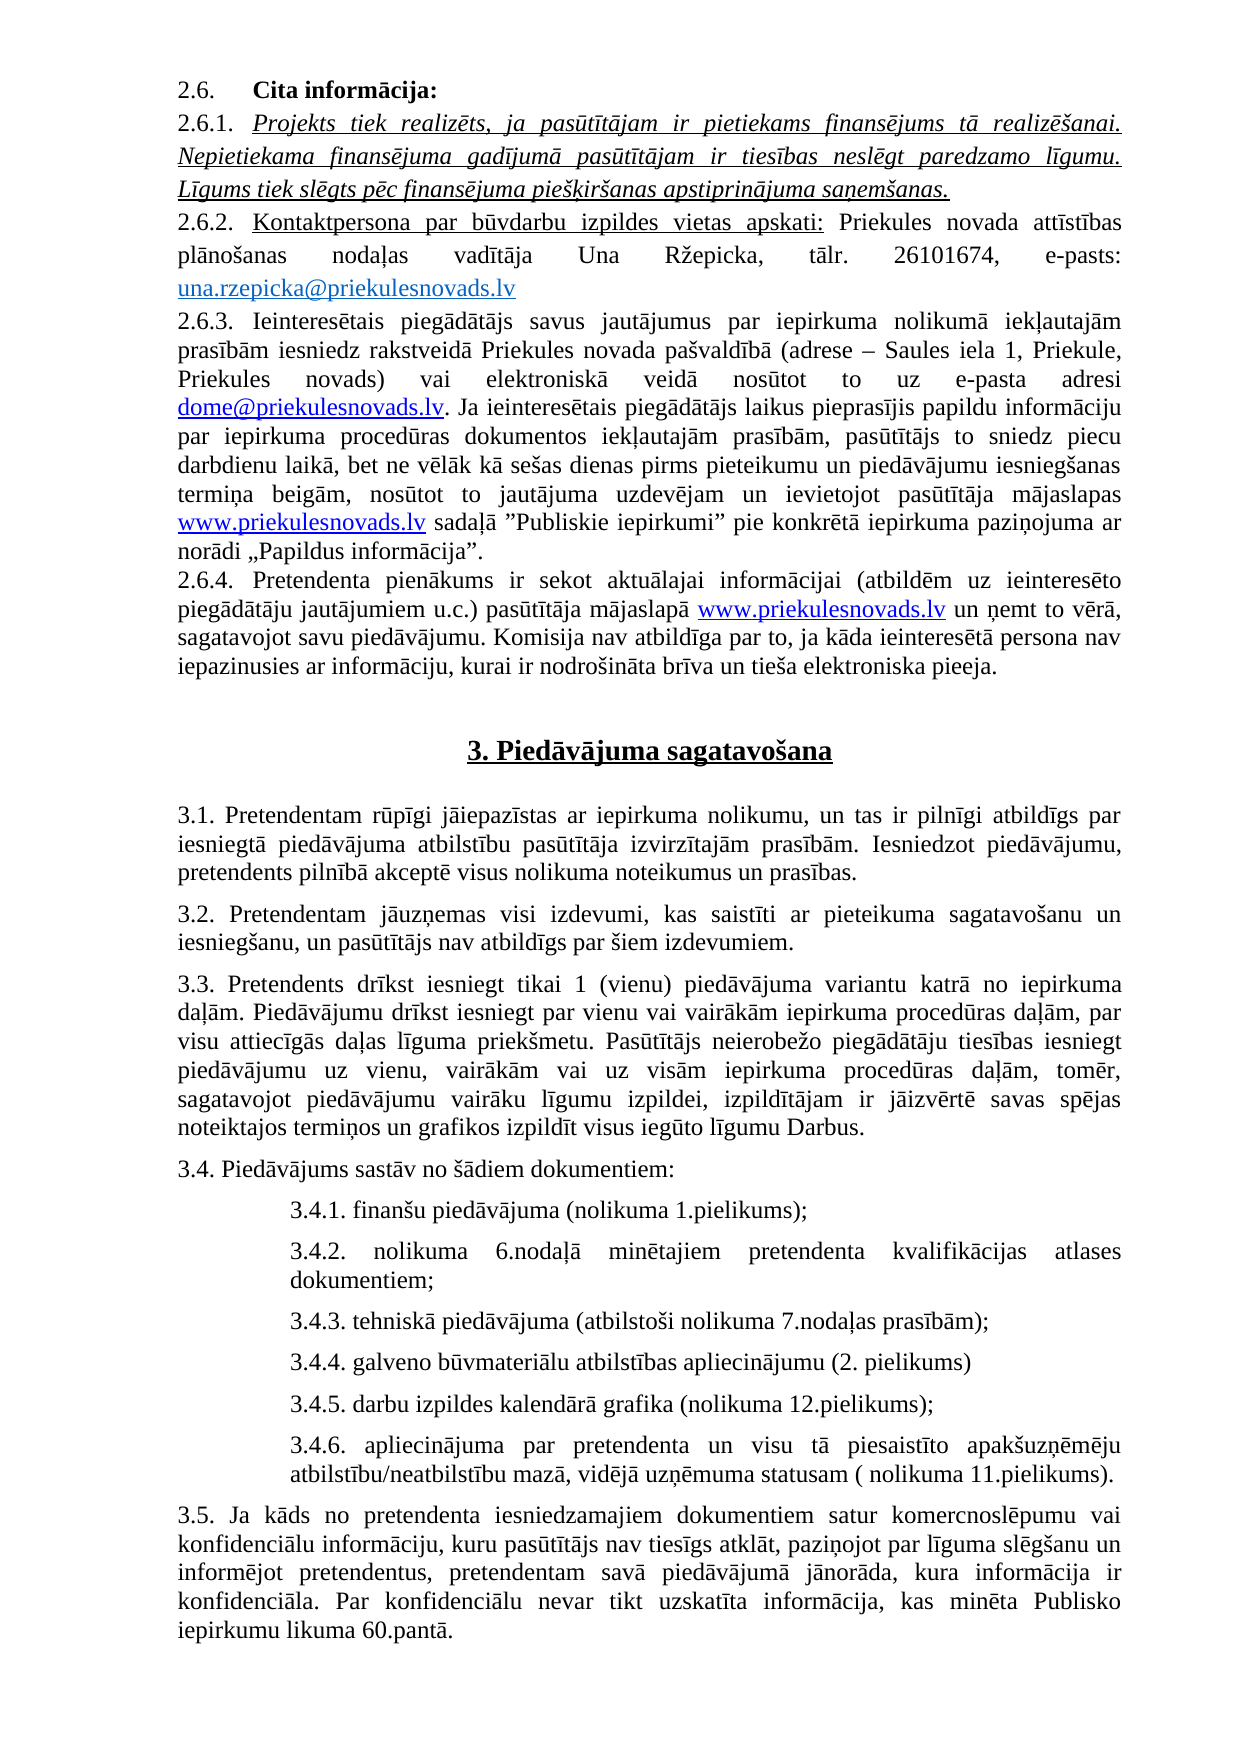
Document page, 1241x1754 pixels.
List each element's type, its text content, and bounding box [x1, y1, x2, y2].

text 3.4.4. galveno būvmateriālu atbilstības apliecinājumu (2. pielikums) [290, 1347, 1122, 1376]
text 3.1. Pretendentam rūpīgi jāiepazīstas ar iepirkuma nolikumu, un tas ir pilnīgi atbildīgs par iesniegtā piedāvājuma atbilstību pasūtītāja izvirzītajām prasībām. Iesniedzot piedāvājumu, pretendents pilnībā akceptē visus nolikuma noteikumus un prasības. [177, 800, 1122, 886]
text 3.3. Pretendents drīkst iesniegt tikai 1 (vienu) piedāvājuma variantu katrā no iepirkuma daļām. Piedāvājumu drīkst iesniegt par vienu vai vairākām iepirkuma procedūras daļām, par visu attiecīgās daļas līguma priekšmetu. Pasūtītājs neierobežo piegādātāju tiesības iesniegt piedāvājumu uz vienu, vairākām vai uz visām iepirkuma procedūras daļām, tomēr, sagatavojot piedāvājumu vairāku līgumu izpildei, izpildītājam ir jāizvērtē savas spējas noteiktajos termiņos un grafikos izpildīt visus iegūto līgumu Darbus. [177, 969, 1122, 1141]
text 3.2. Pretendentam jāuzņemas visi izdevumi, kas saistīti ar pieteikuma sagatavošanu un iesniegšanu, un pasūtītājs nav atbildīgs par šiem izdevumiem. [177, 899, 1122, 956]
list Kontaktpersona par būvdarbu izpildes vietas apskati: Priekules novada attīstības plānošanas nodaļas vadītāja Una Ržepicka, tālr. 26101674, e-pasts: una.rzepicka@priekulesnovads.lv [177, 207, 1122, 302]
text 3. Piedāvājuma sagatavošana [177, 733, 1122, 766]
text 3.4.2. nolikuma 6.nodaļā minētajiem pretendenta kvalifikācijas atlases dokumentiem; [290, 1236, 1122, 1294]
list Ieinteresētais piegādātājs savus jautājumus par iepirkuma nolikumā iekļautajām prasībām iesniedz rakstveidā Priekules novada pašvaldībā (adrese – Saules iela 1, Priekule, Priekules novads) vai elektroniskā veidā nosūtot to uz e-pasta adresi dome@priekulesnovads.lv. Ja ieinteresētais piegādātājs laikus pieprasījis papildu informāciju par iepirkuma procedūras dokumentos iekļautajām prasībām, pasūtītājs to sniedz piecu darbdienu laikā, bet ne vēlāk kā sešas dienas pirms pieteikumu un piedāvājumu iesniegšanas termiņa beigām, nosūtot to jautājuma uzdevējam un ievietojot pasūtītāja mājaslapas www.priekulesnovads.lv sadaļā ”Publiskie iepirkumi” pie konkrētā iepirkuma paziņojuma ar norādi „Papildus informācija”. [177, 306, 1122, 565]
text 3.4.1. finanšu piedāvājuma (nolikuma 1.pielikums); [290, 1195, 1122, 1224]
list Projekts tiek realizēts, ja pasūtītājam ir pietiekams finansējums tā realizēšanai. Nepietiekama finansējuma gadījumā pasūtītājam ir tiesības neslēgt paredzamo līgumu. Līgums tiek slēgts pēc finansējuma piešķiršanas apstiprinājuma saņemšanas. [177, 167, 1122, 203]
text 3.5. Ja kāds no pretendenta iesniedzamajiem dokumentiem satur komercnoslēpumu vai konfidenciālu informāciju, kuru pasūtītājs nav tiesīgs atklāt, paziņojot par līguma slēgšanu un informējot pretendentus, pretendentam savā piedāvājumā jānorāda, kura informācija ir konfidenciāla. Par konfidenciālu nevar tikt uzskatīta informācija, kas minēta Publisko iepirkumu likuma 60.pantā. [177, 1500, 1122, 1644]
text 3.4.5. darbu izpildes kalendārā grafika (nolikuma 12.pielikums); [290, 1389, 1122, 1417]
text 3.4. Piedāvājums sastāv no šādiem dokumentiem: [177, 1154, 1122, 1182]
list Cita informācija: [177, 75, 1122, 104]
list Pretendenta pienākums ir sekot aktuālajai informācijai (atbildēm uz ieinteresēto piegādātāju jautājumiem u.c.) pasūtītāja mājaslapā www.priekulesnovads.lv un ņemt to vērā, sagatavojot savu piedāvājumu. Komisija nav atbildīga par to, ja kāda ieinteresētā persona nav iepazinusies ar informāciju, kurai ir nodrošināta brīva un tieša elektroniska pieeja. [177, 565, 1122, 680]
list Projekts tiek realizēts, ja pasūtītājam ir pietiekams finansējums tā realizēšanai. Nepietiekama finansējuma gadījumā pasūtītājam ir tiesības neslēgt paredzamo līgumu. Līgums tiek slēgts pēc finansējuma piešķiršanas apstiprinājuma saņemšanas. [177, 108, 1122, 166]
text 3.4.3. tehniskā piedāvājuma (atbilstoši nolikuma 7.nodaļas prasībām); [290, 1306, 1122, 1335]
text 3.4.6. apliecinājuma par pretendenta un visu tā piesaistīto apakšuzņēmēju atbilstību/neatbilstību mazā, vidējā uzņēmuma statusam ( nolikuma 11.pielikums). [290, 1430, 1122, 1487]
